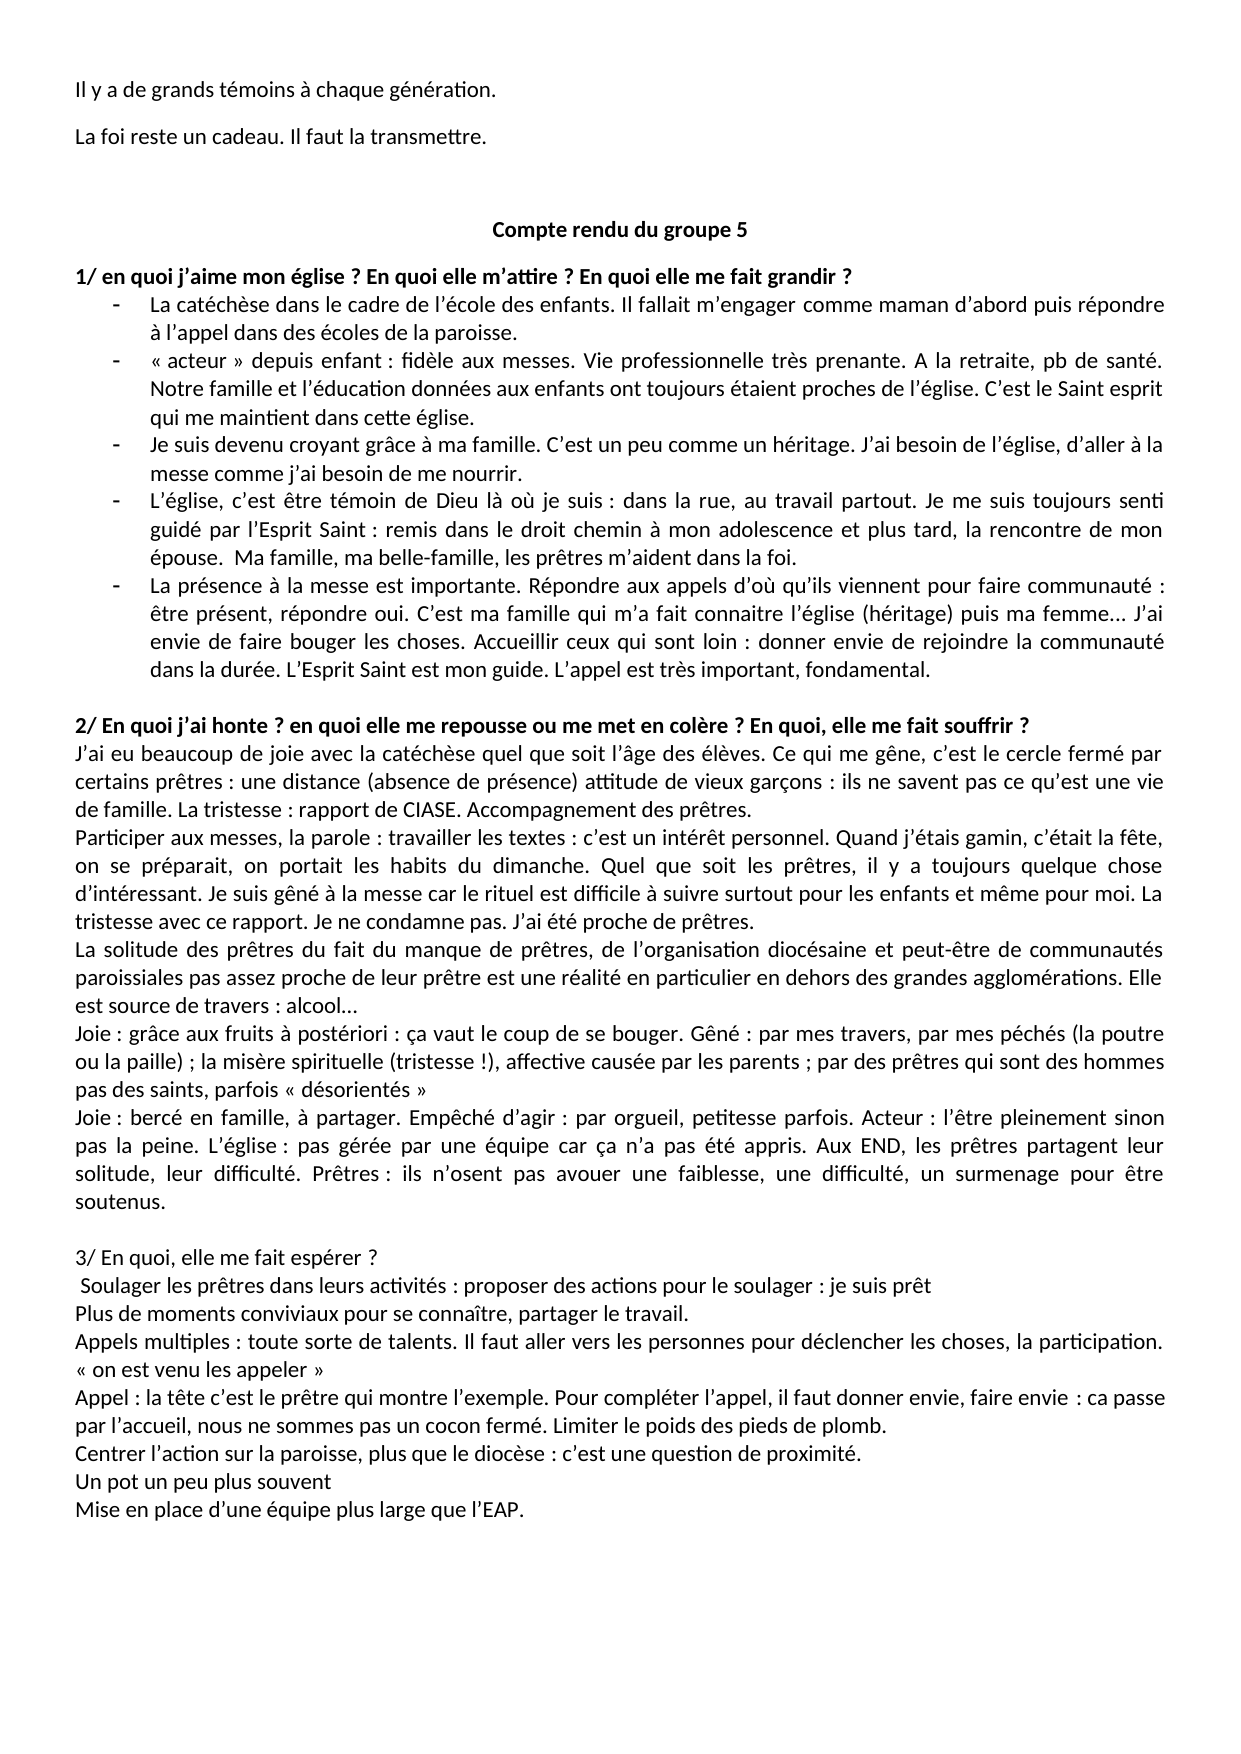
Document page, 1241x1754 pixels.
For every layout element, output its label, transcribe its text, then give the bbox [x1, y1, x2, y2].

text 1/ en quoi j’aime mon église ? En quoi elle m’attire ? En quoi elle me fait grandir ? [75, 262, 1165, 291]
text Plus de moments conviviaux pour se connaître, partager le travail. [75, 1299, 1165, 1327]
text Participer aux messes, la parole : travailler les textes : c’est un intérêt personnel. Quand j’étais gamin, c’était la fête, on se préparait, on portait les habits du dimanche. Quel que soit les prêtres, il y a toujours quelque chose d’intéressant. Je suis gêné à la messe car le rituel est difficile à suivre surtout pour les enfants et même pour moi. La tristesse avec ce rapport. Je ne condamne pas. J’ai été proche de prêtres. [75, 823, 1165, 935]
text La foi reste un cadeau. Il faut la transmettre. [75, 122, 1165, 150]
text Mise en place d’une équipe plus large que l’EAP. [75, 1495, 1165, 1523]
text Appels multiples : toute sorte de talents. Il faut aller vers les personnes pour déclencher les choses, la participation. « on est venu les appeler » [75, 1327, 1165, 1383]
text Joie : grâce aux fruits à postériori : ça vaut le coup de se bouger. Gêné : par mes travers, par mes péchés (la poutre ou la paille) ; la misère spirituelle (tristesse !), affective causée par les parents ; par des prêtres qui sont des hommes pas des saints, parfois « désorientés » [75, 1019, 1165, 1103]
text J’ai eu beaucoup de joie avec la catéchèse quel que soit l’âge des élèves. Ce qui me gêne, c’est le cercle fermé par certains prêtres : une distance (absence de présence) attitude de vieux garçons : ils ne savent pas ce qu’est une vie de famille. La tristesse : rapport de CIASE. Accompagnement des prêtres. [75, 739, 1165, 823]
text Centrer l’action sur la paroisse, plus que le diocèse : c’est une question de proximité. [75, 1439, 1165, 1467]
text 3/ En quoi, elle me fait espérer ? [75, 1243, 1165, 1271]
list Je suis devenu croyant grâce à ma famille. C’est un peu comme un héritage. J’ai besoin de l’église, d’aller à la messe comme j’ai besoin de me nourrir. [112, 431, 1165, 487]
text Il y a de grands témoins à chaque génération. [75, 75, 1165, 103]
text Un pot un peu plus souvent [75, 1467, 1165, 1495]
text Soulager les prêtres dans leurs activités : proposer des actions pour le soulager : je suis prêt [75, 1271, 1165, 1299]
text La solitude des prêtres du fait du manque de prêtres, de l’organisation diocésaine et peut-être de communautés paroissiales pas assez proche de leur prêtre est une réalité en particulier en dehors des grandes agglomérations. Elle est source de travers : alcool… [75, 935, 1165, 1019]
text Joie : bercé en famille, à partager. Empêché d’agir : par orgueil, petitesse parfois. Acteur : l’être pleinement sinon pas la peine. L’église : pas gérée par une équipe car ça n’a pas été appris. Aux END, les prêtres partagent leur solitude, leur difficulté. Prêtres : ils n’osent pas avouer une faiblesse, une difficulté, un surmenage pour être soutenus. [75, 1103, 1165, 1215]
list « acteur » depuis enfant : fidèle aux messes. Vie professionnelle très prenante. A la retraite, pb de santé. Notre famille et l’éducation données aux enfants ont toujours étaient proches de l’église. C’est le Saint esprit qui me maintient dans cette église. [112, 347, 1165, 431]
text 2/ En quoi j’ai honte ? en quoi elle me repousse ou me met en colère ? En quoi, elle me fait souffrir ? [75, 711, 1165, 739]
list La présence à la messe est importante. Répondre aux appels d’où qu’ils viennent pour faire communauté : être présent, répondre oui. C’est ma famille qui m’a fait connaitre l’église (héritage) puis ma femme... J’ai envie de faire bouger les choses. Accueillir ceux qui sont loin : donner envie de rejoindre la communauté dans la durée. L’Esprit Saint est mon guide. L’appel est très important, fondamental. [112, 571, 1165, 683]
text Compte rendu du groupe 5 [75, 216, 1165, 244]
list L’église, c’est être témoin de Dieu là où je suis : dans la rue, au travail partout. Je me suis toujours senti guidé par l’Esprit Saint : remis dans le droit chemin à mon adolescence et plus tard, la rencontre de mon épouse. Ma famille, ma belle-famille, les prêtres m’aident dans la foi. [112, 487, 1165, 571]
text Appel : la tête c’est le prêtre qui montre l’exemple. Pour compléter l’appel, il faut donner envie, faire envie : ca passe par l’accueil, nous ne sommes pas un cocon fermé. Limiter le poids des pieds de plomb. [75, 1383, 1165, 1439]
list La catéchèse dans le cadre de l’école des enfants. Il fallait m’engager comme maman d’abord puis répondre à l’appel dans des écoles de la paroisse. [112, 291, 1165, 347]
